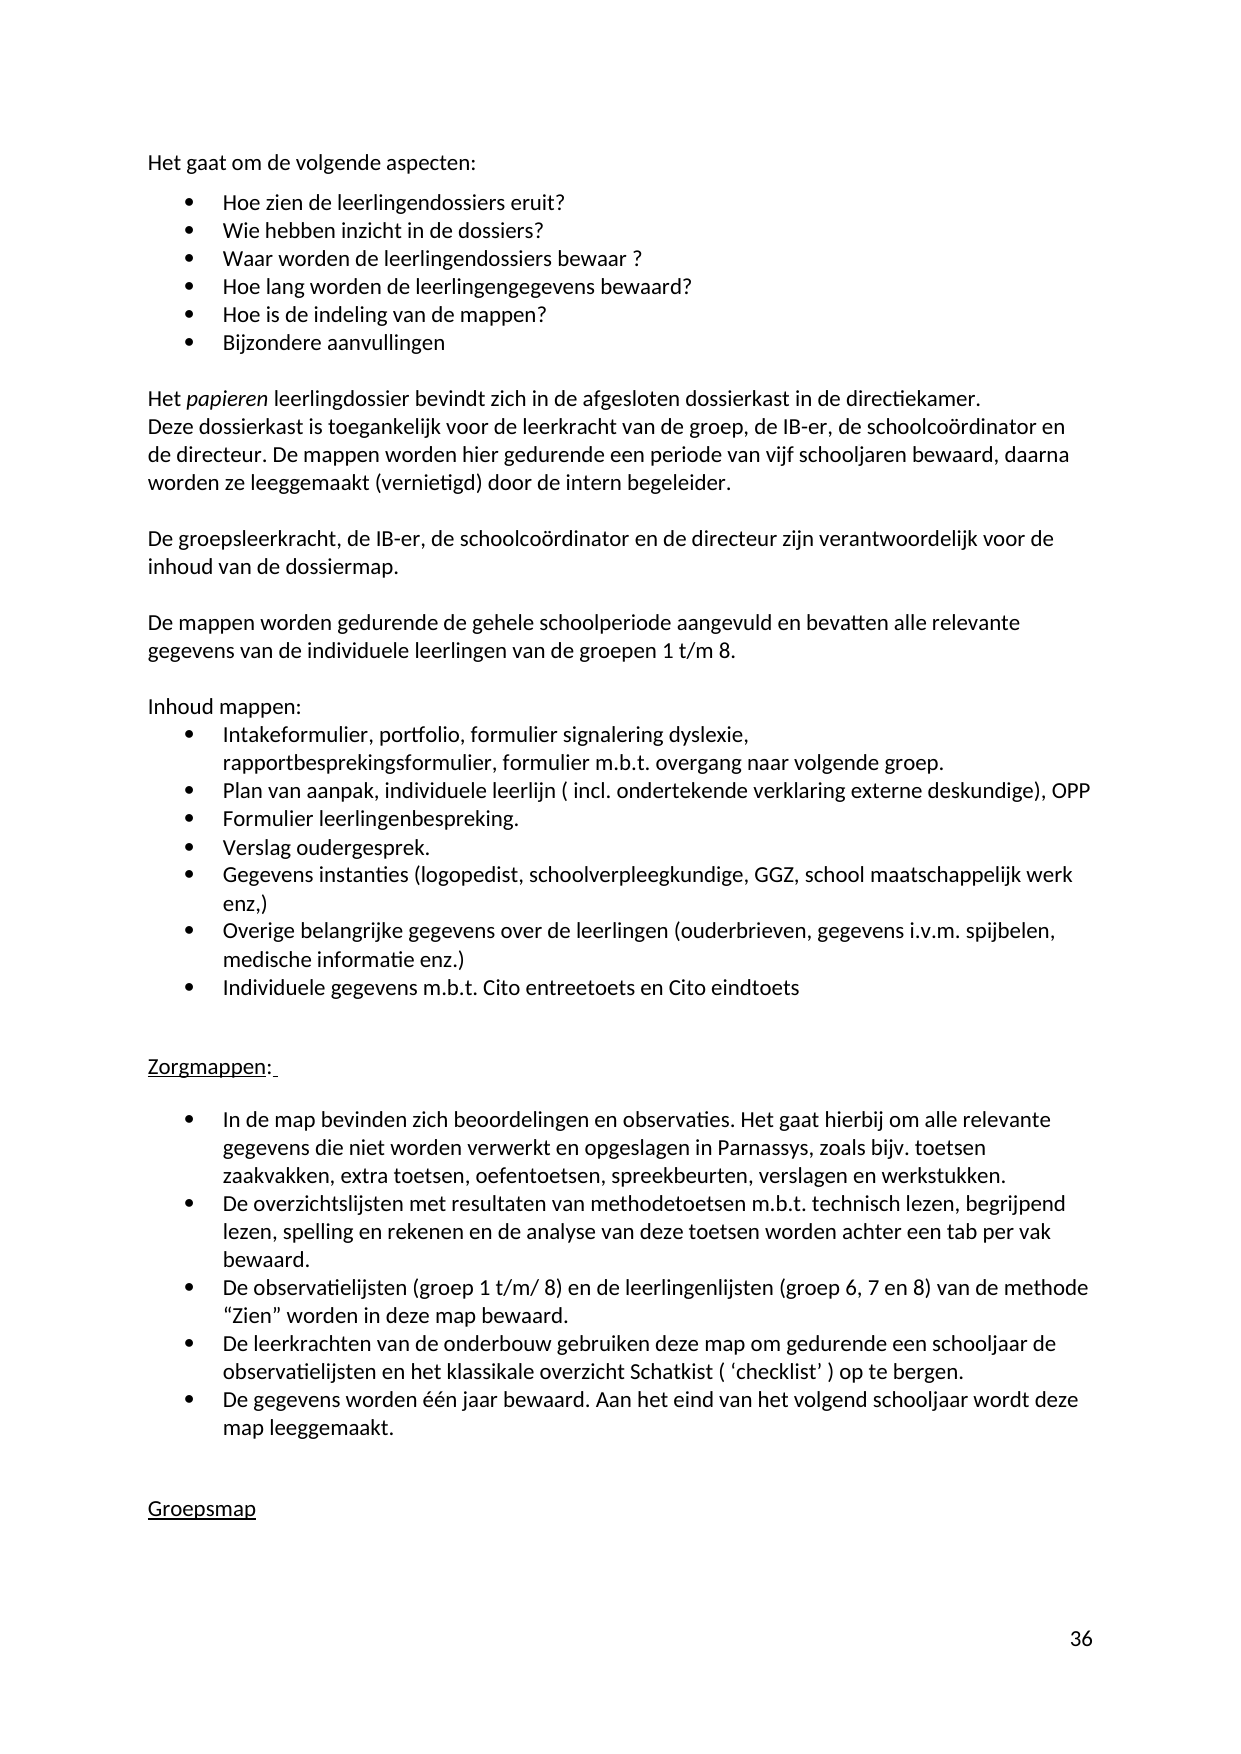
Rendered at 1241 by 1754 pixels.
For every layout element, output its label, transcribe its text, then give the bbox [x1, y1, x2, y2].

list Waar worden de leerlingendossiers bewaar ? [185, 244, 1093, 272]
text Zorgmappen: [148, 1052, 1093, 1080]
list Hoe zien de leerlingendossiers eruit? [185, 188, 1093, 216]
text De groepsleerkracht, de IB-er, de schoolcoördinator en de directeur zijn verantwoordelijk voor de inhoud van de dossiermap. [148, 524, 1093, 580]
text rapportbesprekingsformulier, formulier m.b.t. overgang naar volgende groep. [223, 748, 1093, 777]
list De overzichtslijsten met resultaten van methodetoetsen m.b.t. technisch lezen, begrijpend lezen, spelling en rekenen en de analyse van deze toetsen worden achter een tab per vak bewaard. [185, 1189, 1093, 1273]
text Deze dossierkast is toegankelijk voor de leerkracht van de groep, de IB-er, de schoolcoördinator en de directeur. De mappen worden hier gedurende een periode van vijf schooljaren bewaard, daarna worden ze leeggemaakt (vernietigd) door de intern begeleider. [148, 412, 1093, 524]
list De leerkrachten van de onderbouw gebruiken deze map om gedurende een schooljaar de observatielijsten en het klassikale overzicht Schatkist ( ‘checklist’ ) op te bergen. [185, 1329, 1093, 1385]
list De gegevens worden één jaar bewaard. Aan het eind van het volgend schooljaar wordt deze map leeggemaakt. [185, 1385, 1093, 1441]
text Het papieren leerlingdossier bevindt zich in de afgesloten dossierkast in de directiekamer. [148, 384, 1093, 412]
list Bijzondere aanvullingen [185, 328, 1093, 356]
list De observatielijsten (groep 1 t/m/ 8) en de leerlingenlijsten (groep 6, 7 en 8) van de methode “Zien” worden in deze map bewaard. [185, 1273, 1093, 1329]
list Intakeformulier, portfolio, formulier signalering dyslexie, [185, 721, 1093, 748]
text Groepsmap [148, 1494, 1093, 1522]
list Verslag oudergesprek. [185, 833, 1093, 861]
list Hoe lang worden de leerlingengegevens bewaard? [185, 272, 1093, 300]
text De mappen worden gedurende de gehele schoolperiode aangevuld en bevatten alle relevante gegevens van de individuele leerlingen van de groepen 1 t/m 8. [148, 608, 1093, 664]
list In de map bevinden zich beoordelingen en observaties. Het gaat hierbij om alle relevante gegevens die niet worden verwerkt en opgeslagen in Parnassys, zoals bijv. toetsen zaakvakken, extra toetsen, oefentoetsen, spreekbeurten, verslagen en werkstukken. [185, 1105, 1093, 1189]
list Individuele gegevens m.b.t. Cito entreetoets en Cito eindtoets [185, 973, 1093, 1001]
list Overige belangrijke gegevens over de leerlingen (ouderbrieven, gegevens i.v.m. spijbelen, medische informatie enz.) [185, 917, 1093, 973]
list Formulier leerlingenbespreking. [185, 804, 1093, 833]
list Hoe is de indeling van de mappen? [185, 300, 1093, 328]
list Wie hebben inzicht in de dossiers? [185, 216, 1093, 244]
list Plan van aanpak, individuele leerlijn ( incl. ondertekende verklaring externe deskundige), OPP [185, 777, 1093, 804]
text Inhoud mappen: [148, 692, 1093, 721]
text Het gaat om de volgende aspecten: [148, 148, 1093, 176]
list Gegevens instanties (logopedist, schoolverpleegkundige, GGZ, school maatschappelijk werk enz,) [185, 861, 1093, 917]
